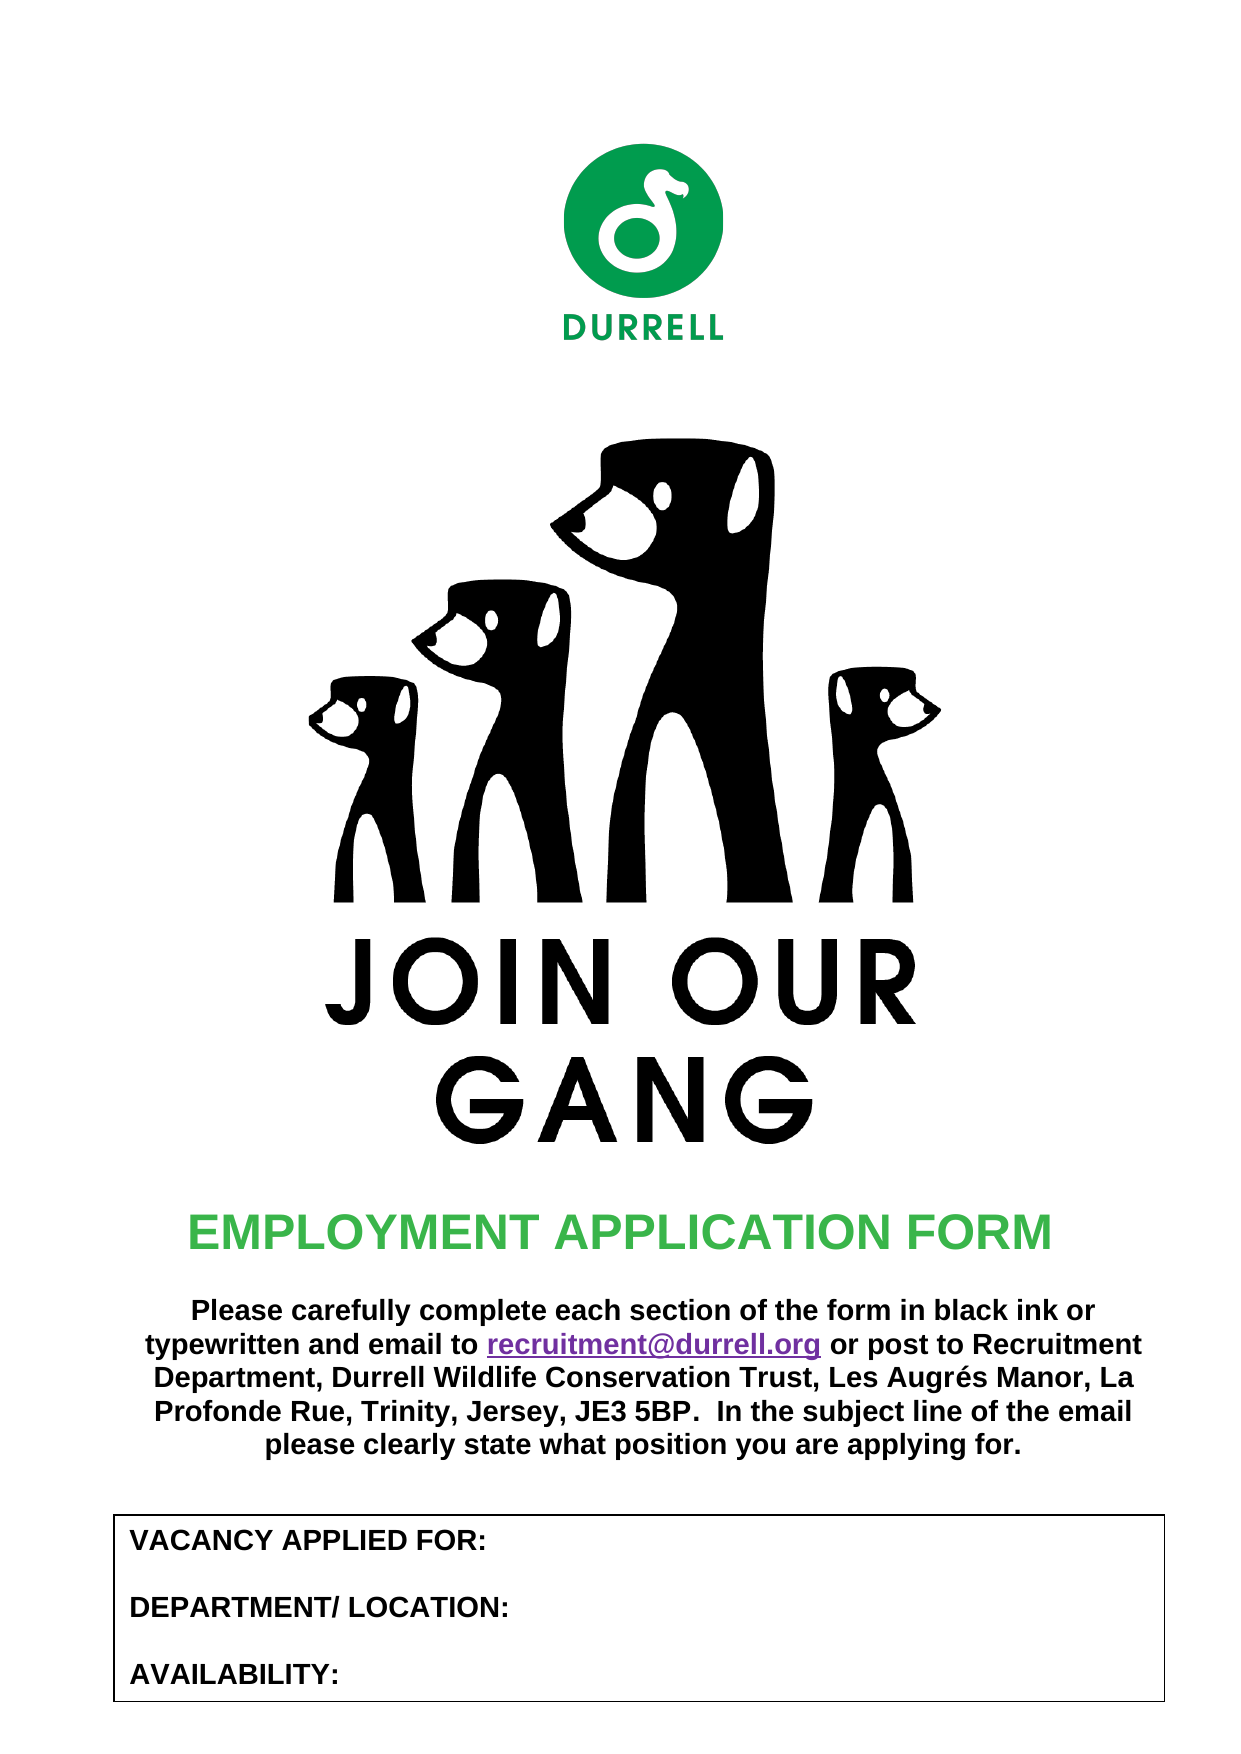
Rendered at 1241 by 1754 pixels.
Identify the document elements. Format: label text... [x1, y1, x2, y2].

picture [563, 143, 724, 341]
text EMPLOYMENT APPLICATION FORM [118, 1145, 1122, 1260]
text Please carefully complete each section of the form in black ink or typewritten and email to recruitment@durrell.org or post to Recruitment Department, Durrell Wildlife Conservation Trust, Les Augrés Manor, La Profonde Rue, Trinity, Jersey, JE3 5BP. In the subject line of the email [118, 1293, 1169, 1427]
text please clearly state what position you are applying for. [118, 1427, 1169, 1461]
